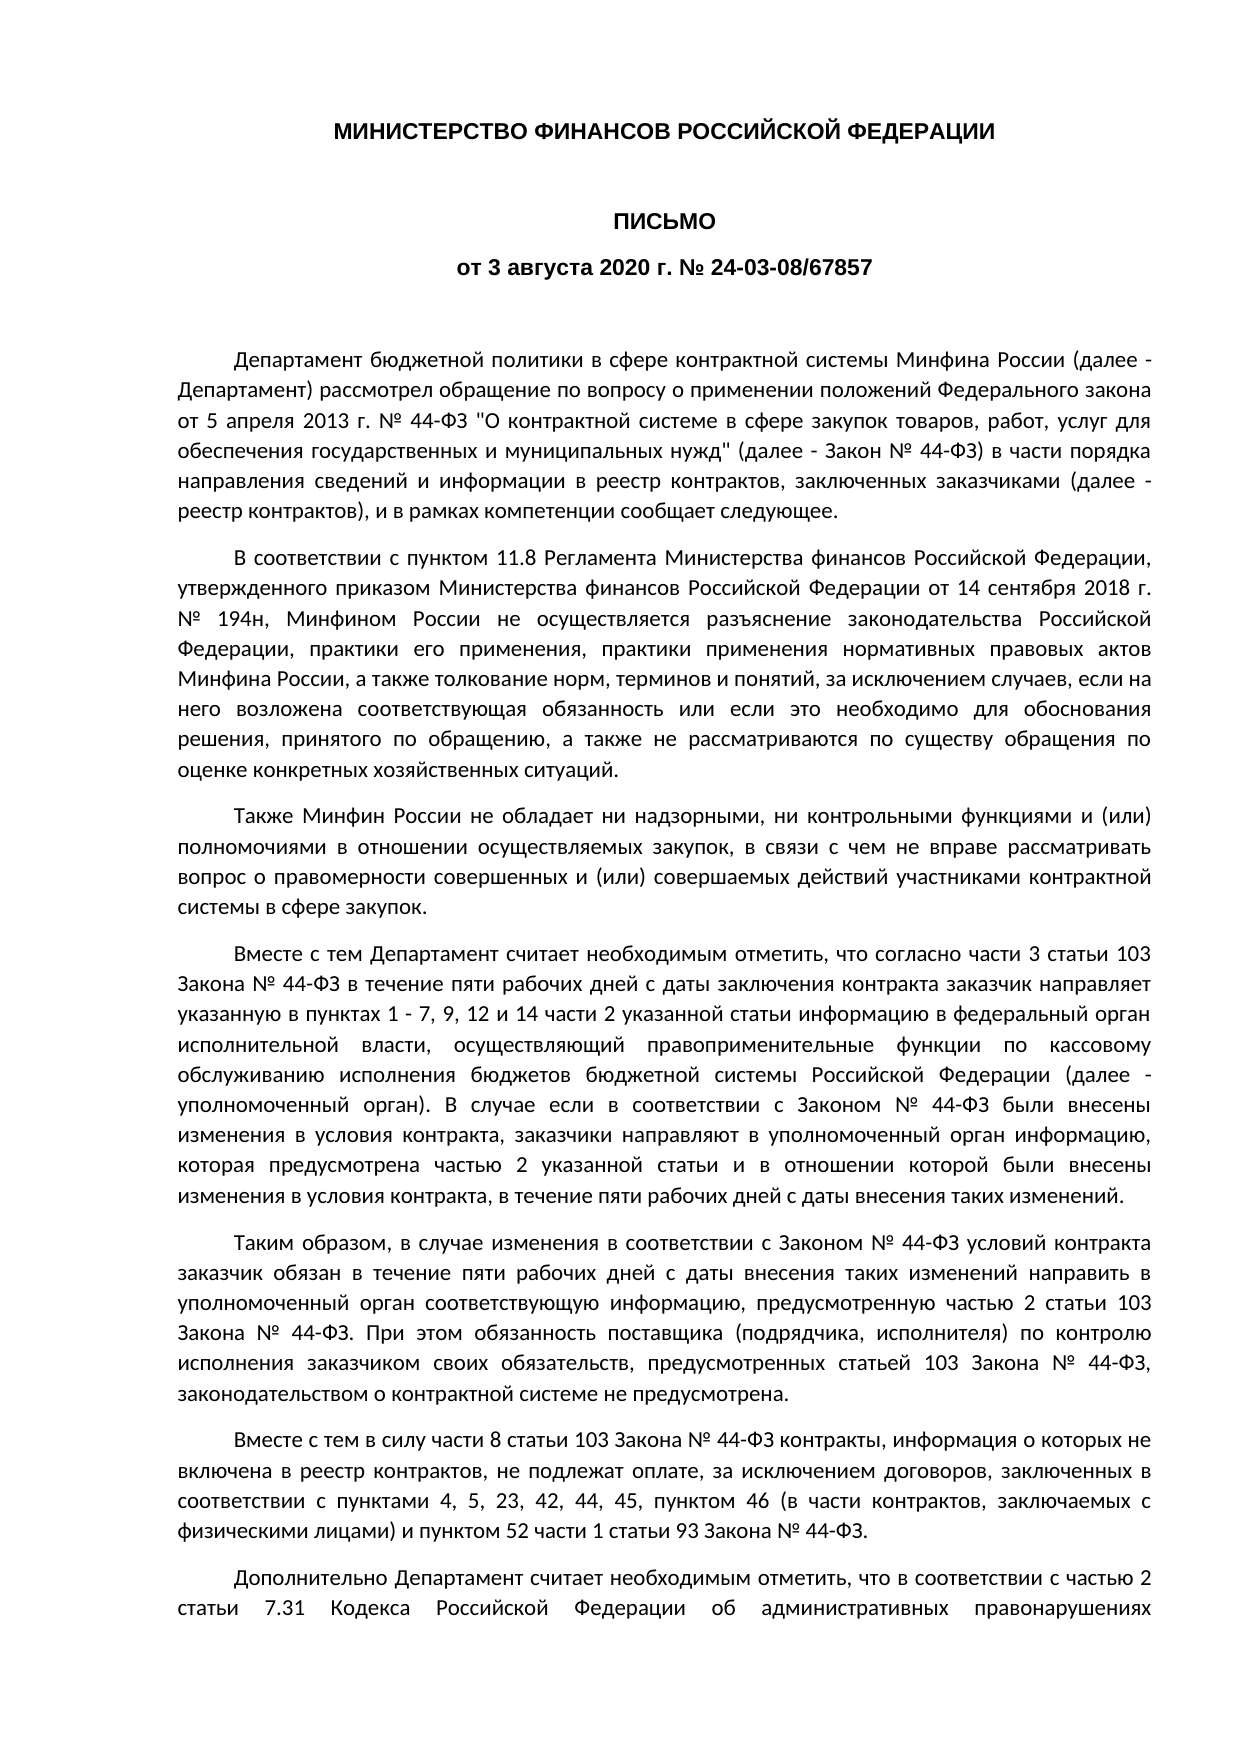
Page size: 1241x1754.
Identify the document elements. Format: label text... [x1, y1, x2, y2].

text ПИСЬМО [177, 208, 1152, 235]
text Также Минфин России не обладает ни надзорными, ни контрольными функциями и (или) полномочиями в отношении осуществляемых закупок, в связи с чем не вправе рассматривать вопрос о правомерности совершенных и (или) совершаемых действий участниками контрактной системы в сфере закупок. [177, 802, 1152, 920]
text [177, 1563, 1152, 1621]
text Вместе с тем в силу части 8 статьи 103 Закона № 44-ФЗ контракты, информация о которых не включена в реестр контрактов, не подлежат оплате, за исключением договоров, заключенных в соответствии с пунктами 4, 5, 23, 42, 44, 45, пунктом 46 (в части контрактов, заключаемых с физическими лицами) и пунктом 52 части 1 статьи 93 Закона № 44-ФЗ. [177, 1426, 1152, 1544]
text В соответствии с пунктом 11.8 Регламента Министерства финансов Российской Федерации, утвержденного приказом Министерства финансов Российской Федерации от 14 сентября 2018 г. № 194н, Минфином России не осуществляется разъяснение законодательства Российской Федерации, практики его применения, практики применения нормативных правовых актов Минфина России, а также толкование норм, терминов и понятий, за исключением случаев, если на него возложена соответствующая обязанность или если это необходимо для обоснования решения, принятого по обращению, а также не рассматриваются по существу обращения по оценке конкретных хозяйственных ситуаций. [177, 543, 1152, 783]
text Таким образом, в случае изменения в соответствии с Законом № 44-ФЗ условий контракта заказчик обязан в течение пяти рабочих дней с даты внесения таких изменений направить в уполномоченный орган соответствующую информацию, предусмотренную частью 2 статьи 103 Закона № 44-ФЗ. При этом обязанность поставщика (подрядчика, исполнителя) по контролю исполнения заказчиком своих обязательств, предусмотренных статьей 103 Закона № 44-ФЗ, законодательством о контрактной системе не предусмотрена. [177, 1228, 1152, 1407]
text МИНИСТЕРСТВО ФИНАНСОВ РОССИЙСКОЙ ФЕДЕРАЦИИ [177, 118, 1152, 144]
text от 3 августа 2020 г. № 24-03-08/67857 [177, 253, 1152, 280]
text Департамент бюджетной политики в сфере контрактной системы Минфина России (далее - Департамент) рассмотрел обращение по вопросу о применении положений Федерального закона от 5 апреля 2013 г. № 44-ФЗ "О контрактной системе в сфере закупок товаров, работ, услуг для обеспечения государственных и муниципальных нужд" (далее - Закон № 44-ФЗ) в части порядка направления сведений и информации в реестр контрактов, заключенных заказчиками (далее - реестр контрактов), и в рамках компетенции сообщает следующее. [177, 345, 1152, 524]
text Вместе с тем Департамент считает необходимым отметить, что согласно части 3 статьи 103 Закона № 44-ФЗ в течение пяти рабочих дней с даты заключения контракта заказчик направляет указанную в пунктах 1 - 7, 9, 12 и 14 части 2 указанной статьи информацию в федеральный орган исполнительной власти, осуществляющий правоприменительные функции по кассовому обслуживанию исполнения бюджетов бюджетной системы Российской Федерации (далее - уполномоченный орган). В случае если в соответствии с Законом № 44-ФЗ были внесены изменения в условия контракта, заказчики направляют в уполномоченный орган информацию, которая предусмотрена частью 2 указанной статьи и в отношении которой были внесены изменения в условия контракта, в течение пяти рабочих дней с даты внесения таких изменений. [177, 939, 1152, 1209]
